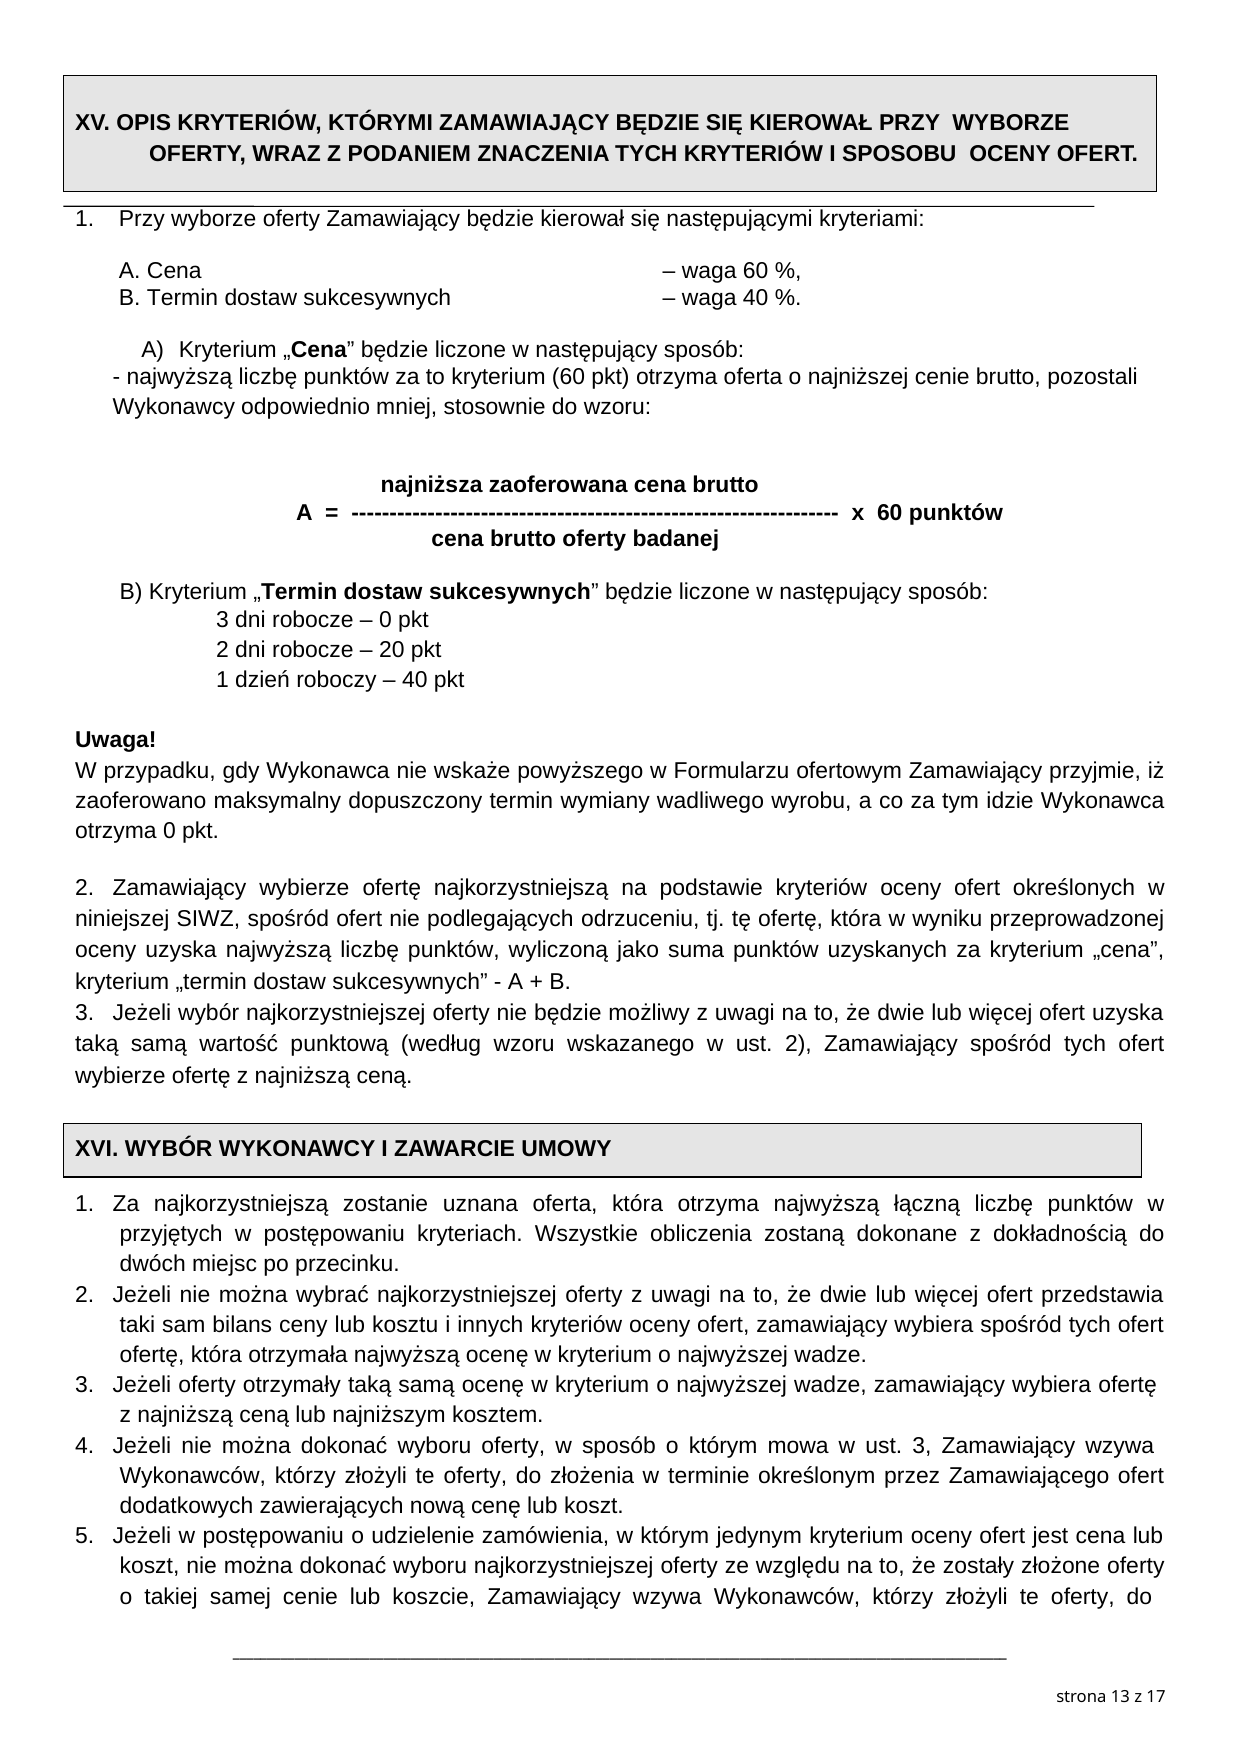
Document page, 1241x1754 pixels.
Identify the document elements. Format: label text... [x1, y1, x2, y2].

list Jeżeli wybór najkorzystniejszej oferty nie będzie możliwy z uwagi na to, że dwie lub więcej ofert uzyska taką samą wartość punktową (według wzoru wskazanego w ust. 2), Zamawiający spośród tych ofert wybierze ofertę z najniższą ceną. [75, 999, 1165, 1088]
list Za najkorzystniejszą zostanie uznana oferta, która otrzyma najwyższą łączną liczbę punktów w przyjętych w postępowaniu kryteriach. Wszystkie obliczenia zostaną dokonane z dokładnością do dwóch miejsc po przecinku. [75, 1190, 1165, 1277]
list Przy wyborze oferty Zamawiający będzie kierował się następującymi kryteriami: [75, 204, 1165, 231]
text A. Cena – waga 60 %, [119, 257, 1165, 283]
list Kryterium „Termin dostaw sukcesywnych” będzie liczone w następujący sposób: [119, 578, 1165, 604]
list Jeżeli oferty otrzymały taką samą ocenę w kryterium o najwyższej wadze, zamawiający wybiera ofertę z najniższą ceną lub najniższym kosztem. [75, 1371, 1165, 1428]
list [75, 1522, 1165, 1609]
list 1 dzień roboczy – 40 pkt [209, 666, 1165, 692]
list Zamawiający wybierze ofertę najkorzystniejszą na podstawie kryteriów oceny ofert określonych w niniejszej SIWZ, spośród ofert nie podlegających odrzuceniu, tj. tę ofertę, która w wyniku przeprowadzonej oceny uzyska najwyższą liczbę punktów, wyliczoną jako suma punktów uzyskanych za kryterium „cena”, kryterium „termin dostaw sukcesywnych” - A + B. [75, 873, 1165, 994]
table_header XV. OPIS KRYTERIÓW, KTÓRYMI ZAMAWIAJĄCY BĘDZIE SIĘ KIEROWAŁ PRZY WYBORZE OFERTY, WRAZ Z PODANIEM ZNACZENIA TYCH KRYTERIÓW I SPOSOBU OCENY OFERT. [64, 76, 1156, 191]
text cena brutto oferty badanej [431, 525, 1165, 551]
table_header XVI. WYBÓR WYKONAWCY I ZAWARCIE UMOWY [64, 1124, 1141, 1176]
list 3 dni robocze – 0 pkt [202, 606, 1165, 632]
list Jeżeli nie można dokonać wyboru oferty, w sposób o którym mowa w ust. 3, Zamawiający wzywa Wykonawców, którzy złożyli te oferty, do złożenia w terminie określonym przez Zamawiającego ofert dodatkowych zawierających nową cenę lub koszt. [75, 1432, 1165, 1518]
list Kryterium „Cena” będzie liczone w następujący sposób: [141, 336, 1165, 362]
text Uwaga! [75, 726, 1165, 753]
text - najwyższą liczbę punktów za to kryterium (60 pkt) otrzyma oferta o najniższej cenie brutto, pozostali Wykonawcy odpowiednio mniej, stosownie do wzoru: [112, 363, 1165, 419]
list Jeżeli nie można wybrać najkorzystniejszej oferty z uwagi na to, że dwie lub więcej ofert przedstawia taki sam bilans ceny lub kosztu i innych kryteriów oceny ofert, zamawiający wybiera spośród tych ofert ofertę, która otrzymała najwyższą ocenę w kryterium o najwyższej wadze. [75, 1281, 1165, 1367]
text B. Termin dostaw sukcesywnych – waga 40 %. [119, 284, 1165, 311]
text najniższa zaoferowana cena brutto [75, 471, 1190, 497]
text A = ---------------------------------------------------------------- x 60 punktów [296, 498, 1165, 525]
text 2 dni robocze – 20 pkt [142, 636, 1165, 662]
text W przypadku, gdy Wykonawca nie wskaże powyższego w Formularzu ofertowym Zamawiający przyjmie, iż zaoferowano maksymalny dopuszczony termin wymiany wadliwego wyrobu, a co za tym idzie Wykonawca otrzyma 0 pkt. [75, 757, 1165, 843]
